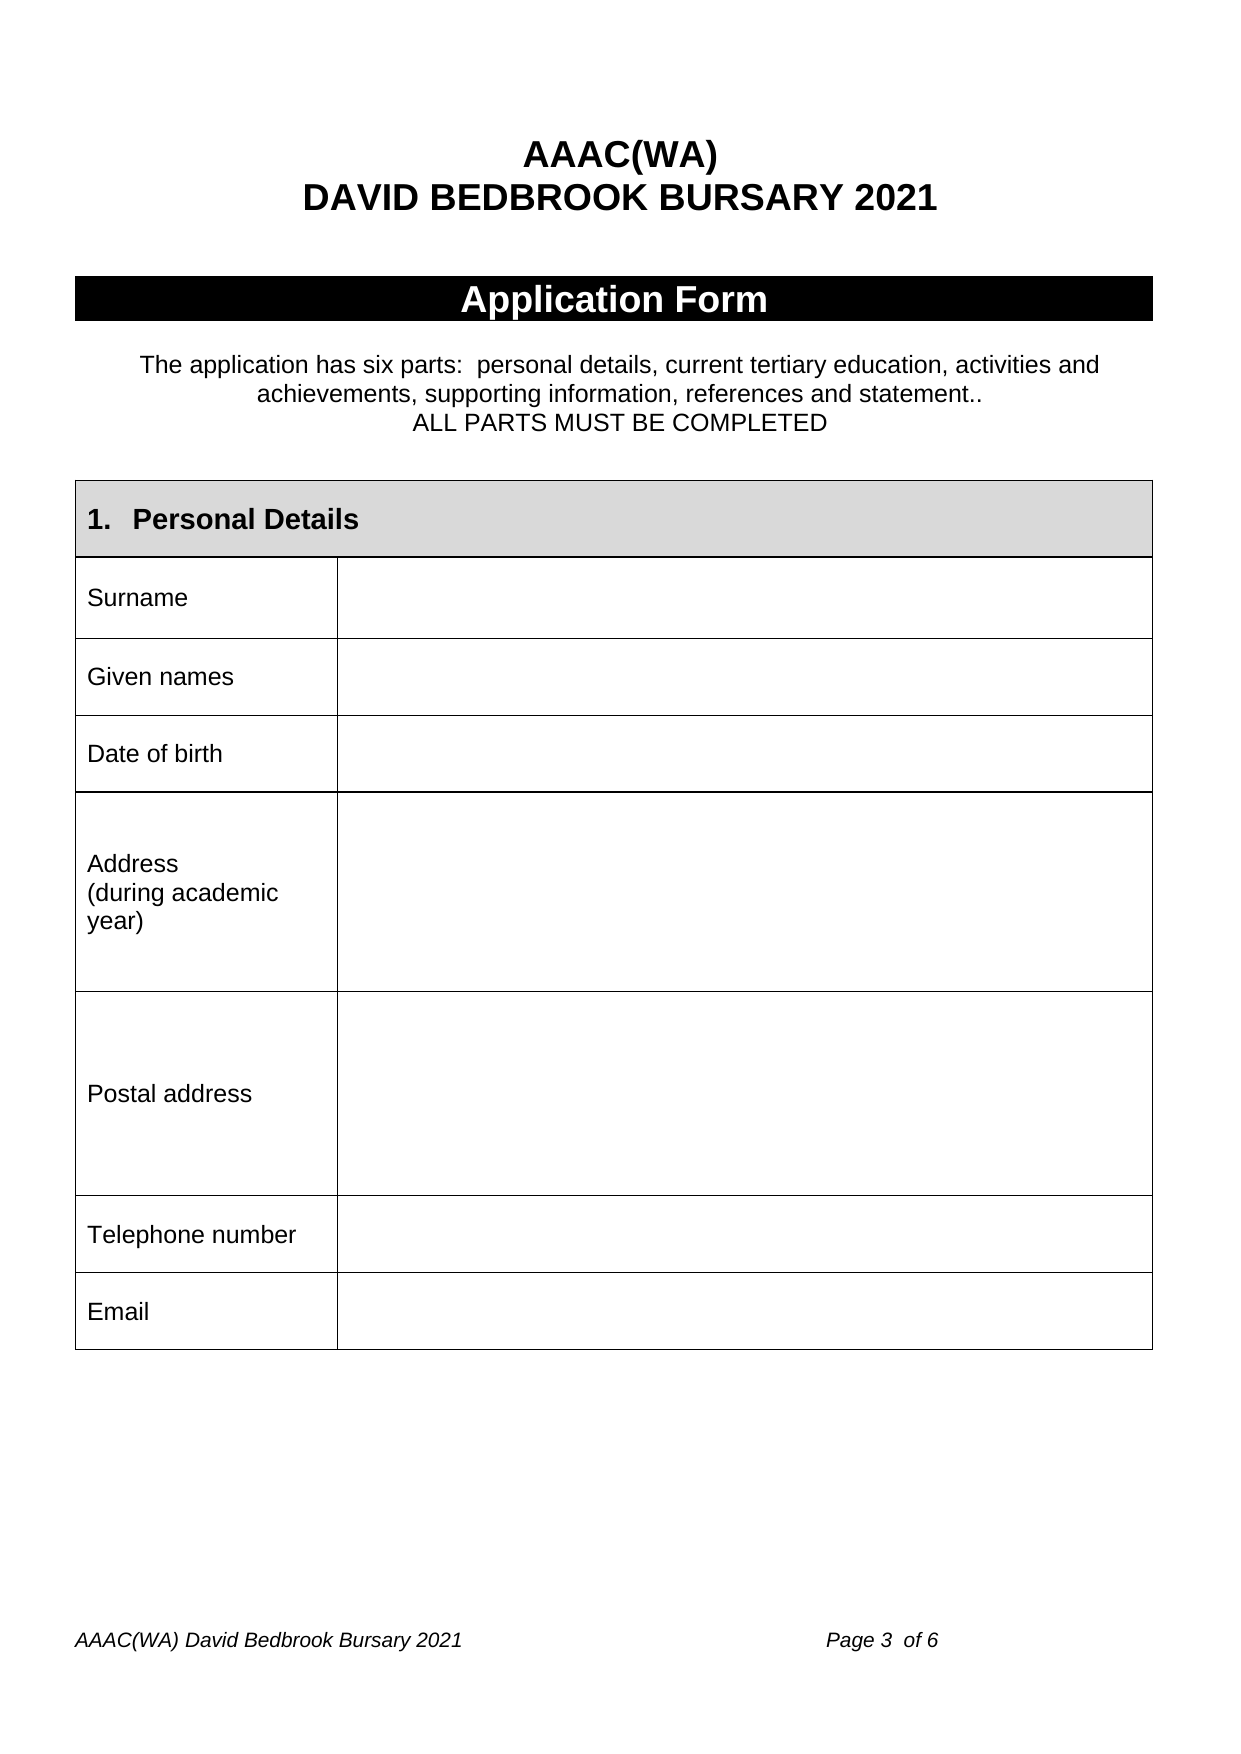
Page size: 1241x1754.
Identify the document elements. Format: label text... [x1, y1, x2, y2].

table_header Personal Details [76, 481, 1152, 556]
table_cell [338, 1196, 1152, 1272]
table_cell [338, 793, 1152, 991]
table_cell Given names [76, 639, 337, 715]
table_cell Telephone number [76, 1196, 337, 1272]
table_cell [338, 558, 1152, 638]
table_cell Address (during academic year) [76, 793, 337, 991]
table_cell Surname [76, 558, 337, 638]
table_cell Postal address [76, 992, 337, 1195]
text The application has six parts: personal details, current tertiary education, activities and achievements, supporting information, references and statement.. [75, 350, 1165, 408]
text AAAC(WA) [75, 132, 1165, 176]
table_cell Email [76, 1273, 337, 1349]
table_cell [338, 992, 1152, 1195]
table_cell [338, 1273, 1152, 1349]
table_cell [338, 639, 1152, 715]
table_cell Date of birth [76, 716, 337, 791]
text ALL PARTS MUST BE COMPLETED [75, 408, 1165, 436]
text DAVID BEDBROOK BURSARY 2021 [75, 176, 1165, 219]
table_cell [338, 716, 1152, 791]
